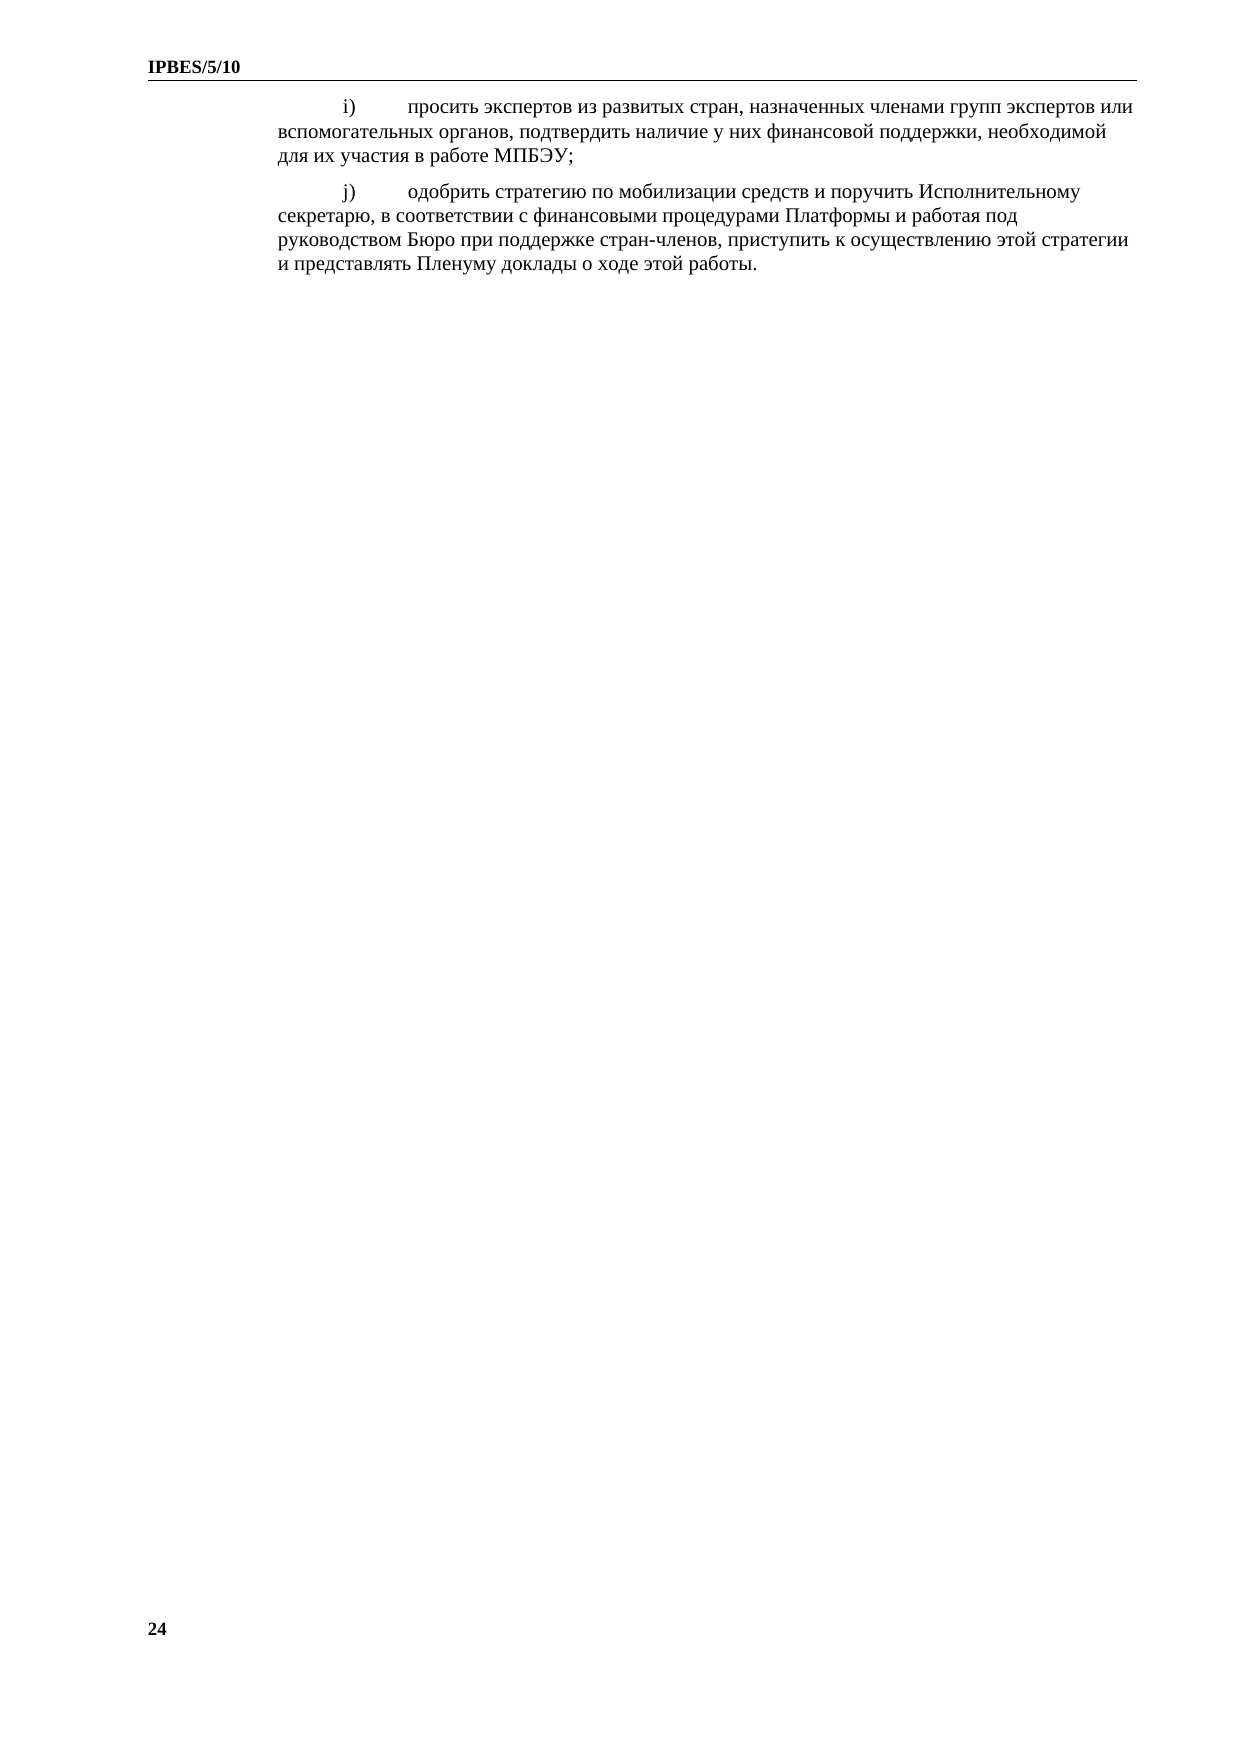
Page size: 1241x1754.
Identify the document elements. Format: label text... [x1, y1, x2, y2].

text i) просить экспертов из развитых стран, назначенных членами групп экспертов или вспомогательных органов, подтвердить наличие у них финансовой поддержки, необходимой для их участия в работе МПБЭУ; [278, 94, 1137, 167]
text j) одобрить стратегию по мобилизации средств и поручить Исполнительному секретарю, в соответствии с финансовыми процедурами Платформы и работая под руководством Бюро при поддержке стран-членов, приступить к осуществлению этой стратегии и представлять Пленуму доклады о ходе этой работы. [278, 179, 1137, 275]
